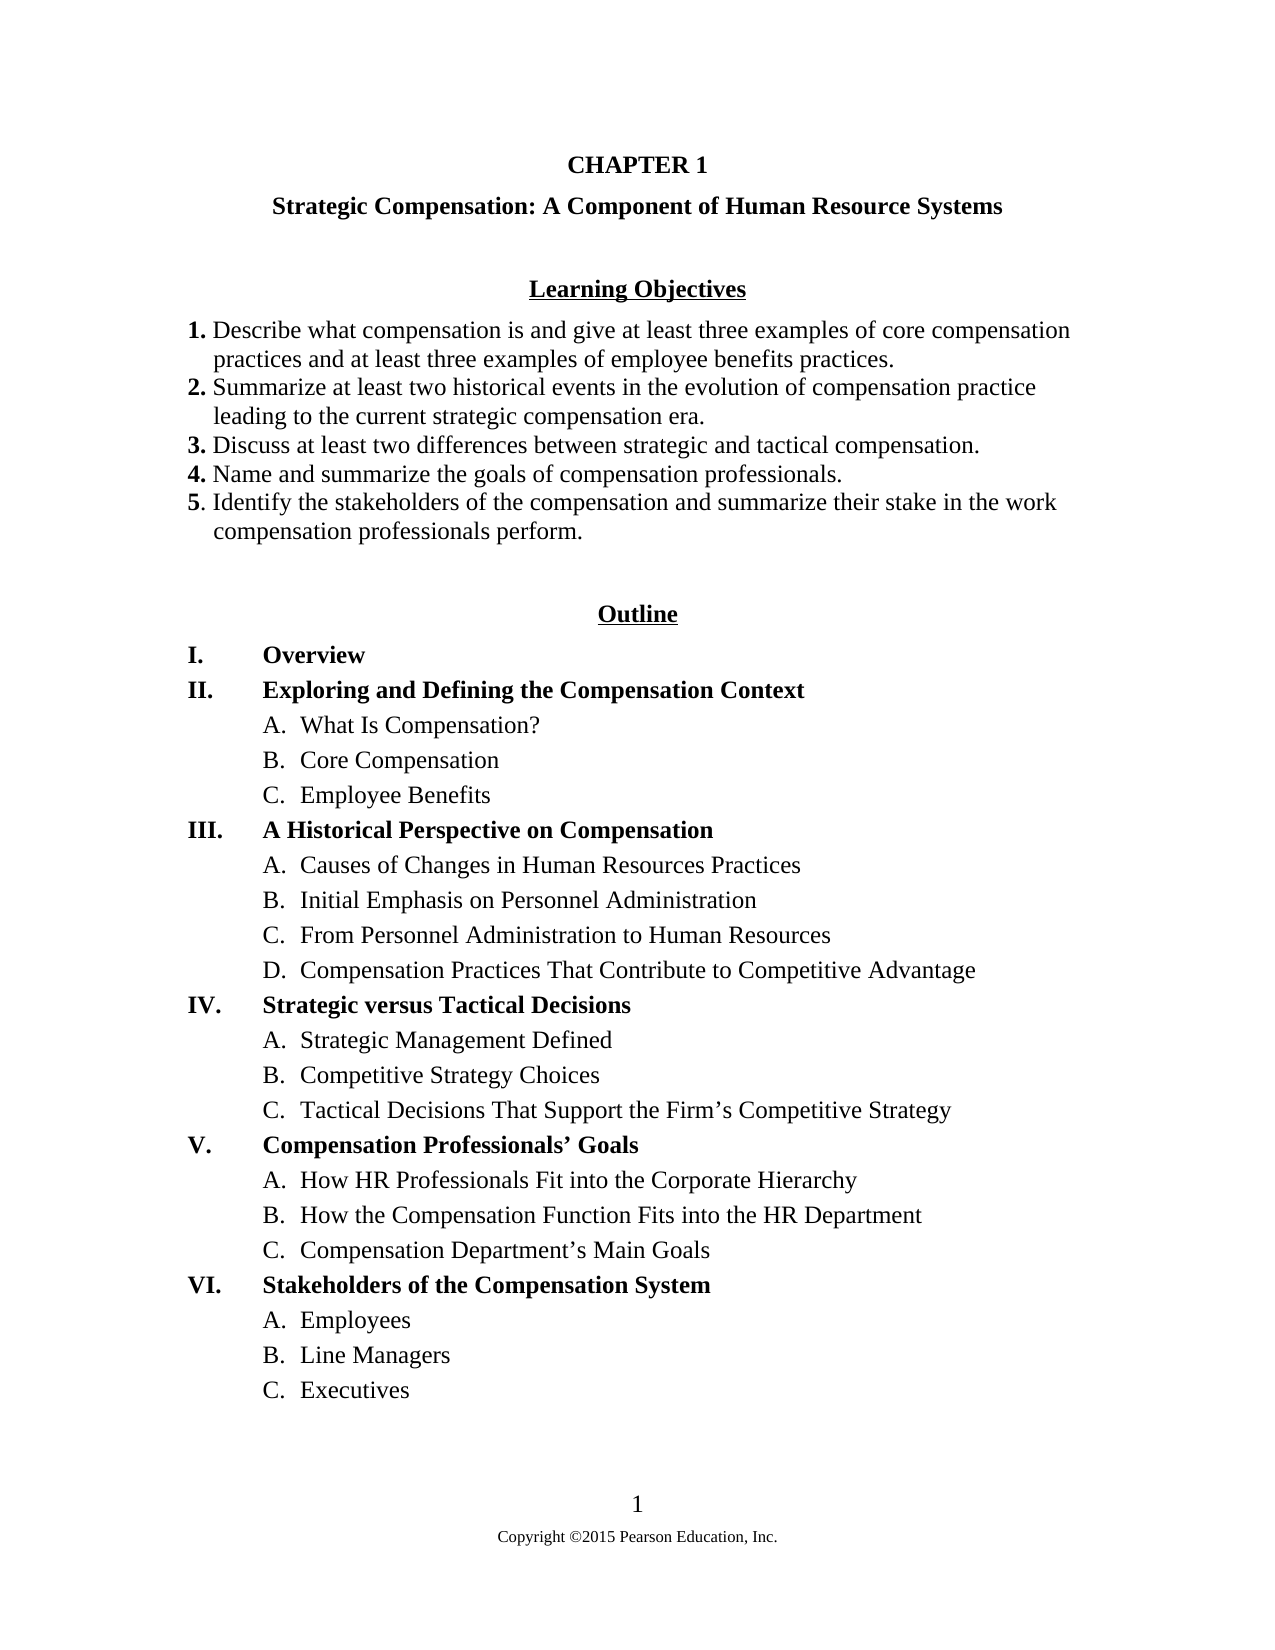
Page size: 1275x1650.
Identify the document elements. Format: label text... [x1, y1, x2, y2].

list Causes of Changes in Human Resources Practices [262, 850, 1087, 879]
text C. Tactical Decisions That Support the Firm’s Competitive Strategy [262, 1095, 1087, 1124]
subtitle Learning Objectives [187, 274, 1087, 302]
text VI. Stakeholders of the Compensation System [187, 1270, 1087, 1299]
text IV. Strategic versus Tactical Decisions [187, 990, 1087, 1019]
text II. Exploring and Defining the Compensation Context [187, 675, 1087, 704]
text V. Compensation Professionals’ Goals [187, 1130, 1087, 1159]
text A. Employees [262, 1305, 1087, 1334]
text 5. Identify the stakeholders of the compensation and summarize their stake in the work compensation professionals perform. [187, 487, 1087, 545]
text A. What Is Compensation? [262, 710, 1087, 739]
text C. Compensation Department’s Main Goals [262, 1235, 1087, 1264]
text B. Line Managers [262, 1340, 1087, 1369]
text D. Compensation Practices That Contribute to Competitive Advantage [262, 955, 1087, 984]
text III. A Historical Perspective on Compensation [187, 815, 1087, 844]
text 4. Name and summarize the goals of compensation professionals. [187, 459, 1087, 487]
list Competitive Strategy Choices [262, 1060, 1087, 1089]
text A. How HR Professionals Fit into the Corporate Hierarchy [262, 1165, 1087, 1194]
text I. Overview [187, 640, 1087, 669]
text C. Employee Benefits [262, 780, 1087, 809]
list Initial Emphasis on Personnel Administration [262, 885, 1087, 914]
text B. How the Compensation Function Fits into the HR Department [262, 1200, 1087, 1229]
text B. Core Compensation [262, 745, 1087, 774]
text 1. Describe what compensation is and give at least three examples of core compensation practices and at least three examples of employee benefits practices. [187, 315, 1087, 372]
list From Personnel Administration to Human Resources [262, 920, 1087, 949]
text Outline [187, 599, 1087, 627]
title CHAPTER 1 [187, 150, 1087, 179]
text 2. Summarize at least two historical events in the evolution of compensation practice leading to the current strategic compensation era. [187, 372, 1087, 430]
subtitle Strategic Compensation: A Component of Human Resource Systems [187, 191, 1087, 220]
text C. Executives [262, 1375, 1087, 1404]
list Strategic Management Defined [262, 1025, 1087, 1054]
text 3. Discuss at least two differences between strategic and tactical compensation. [187, 430, 1087, 459]
